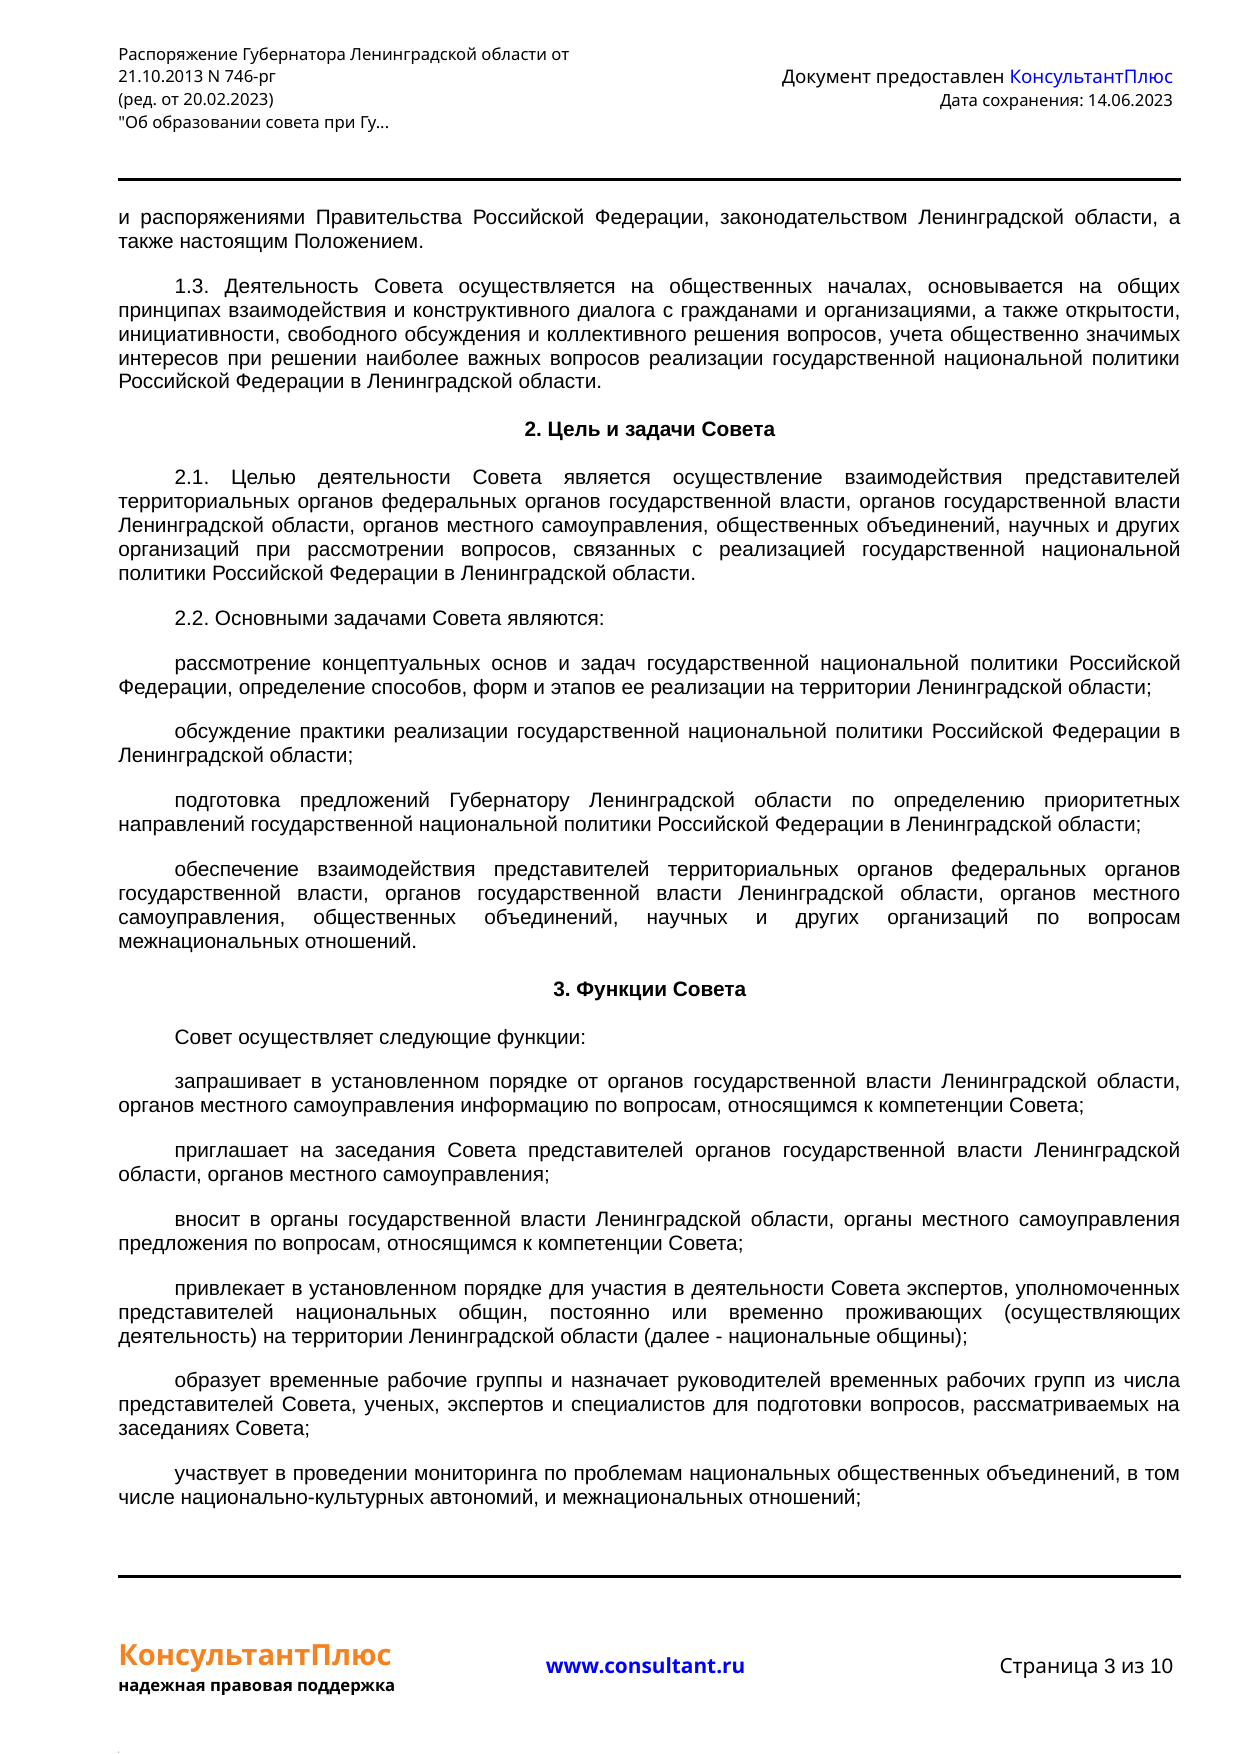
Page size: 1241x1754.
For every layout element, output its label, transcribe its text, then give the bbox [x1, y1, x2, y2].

text 2.1. Целью деятельности Совета является осуществление взаимодействия представителей территориальных органов федеральных органов государственной власти, органов государственной власти Ленинградской области, органов местного самоуправления, общественных объединений, научных и других организаций при рассмотрении вопросов, связанных с реализацией государственной национальной политики Российской Федерации в Ленинградской области. [118, 465, 1181, 585]
text подготовка предложений Губернатору Ленинградской области по определению приоритетных направлений государственной национальной политики Российской Федерации в Ленинградской области; [118, 788, 1181, 836]
text рассмотрение концептуальных основ и задач государственной национальной политики Российской Федерации, определение способов, форм и этапов ее реализации на территории Ленинградской области; [118, 651, 1181, 698]
text участвует в проведении мониторинга по проблемам национальных общественных объединений, в том числе национально-культурных автономий, и межнациональных отношений; [118, 1461, 1181, 1509]
text привлекает в установленном порядке для участия в деятельности Совета экспертов, уполномоченных представителей национальных общин, постоянно или временно проживающих (осуществляющих деятельность) на территории Ленинградской области (далее - национальные общины); [118, 1276, 1181, 1347]
text запрашивает в установленном порядке от органов государственной власти Ленинградской области, органов местного самоуправления информацию по вопросам, относящимся к компетенции Совета; [118, 1069, 1181, 1117]
text приглашает на заседания Совета представителей органов государственной власти Ленинградской области, органов местного самоуправления; [118, 1138, 1181, 1186]
text обеспечение взаимодействия представителей территориальных органов федеральных органов государственной власти, органов государственной власти Ленинградской области, органов местного самоуправления, общественных объединений, научных и других организаций по вопросам межнациональных отношений. [118, 857, 1181, 953]
title 2. Цель и задачи Совета [118, 417, 1181, 441]
text обсуждение практики реализации государственной национальной политики Российской Федерации в Ленинградской области; [118, 719, 1181, 767]
title 3. Функции Совета [118, 977, 1181, 1001]
text 2.2. Основными задачами Совета являются: [118, 606, 1181, 630]
text вносит в органы государственной власти Ленинградской области, органы местного самоуправления предложения по вопросам, относящимся к компетенции Совета; [118, 1207, 1181, 1255]
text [118, 205, 1181, 253]
text 1.3. Деятельность Совета осуществляется на общественных началах, основывается на общих принципах взаимодействия и конструктивного диалога с гражданами и организациями, а также открытости, инициативности, свободного обсуждения и коллективного решения вопросов, учета общественно значимых интересов при решении наиболее важных вопросов реализации государственной национальной политики Российской Федерации в Ленинградской области. [118, 273, 1181, 393]
text Совет осуществляет следующие функции: [118, 1024, 1181, 1048]
text образует временные рабочие группы и назначает руководителей временных рабочих групп из числа представителей Совета, ученых, экспертов и специалистов для подготовки вопросов, рассматриваемых на заседаниях Совета; [118, 1368, 1181, 1440]
